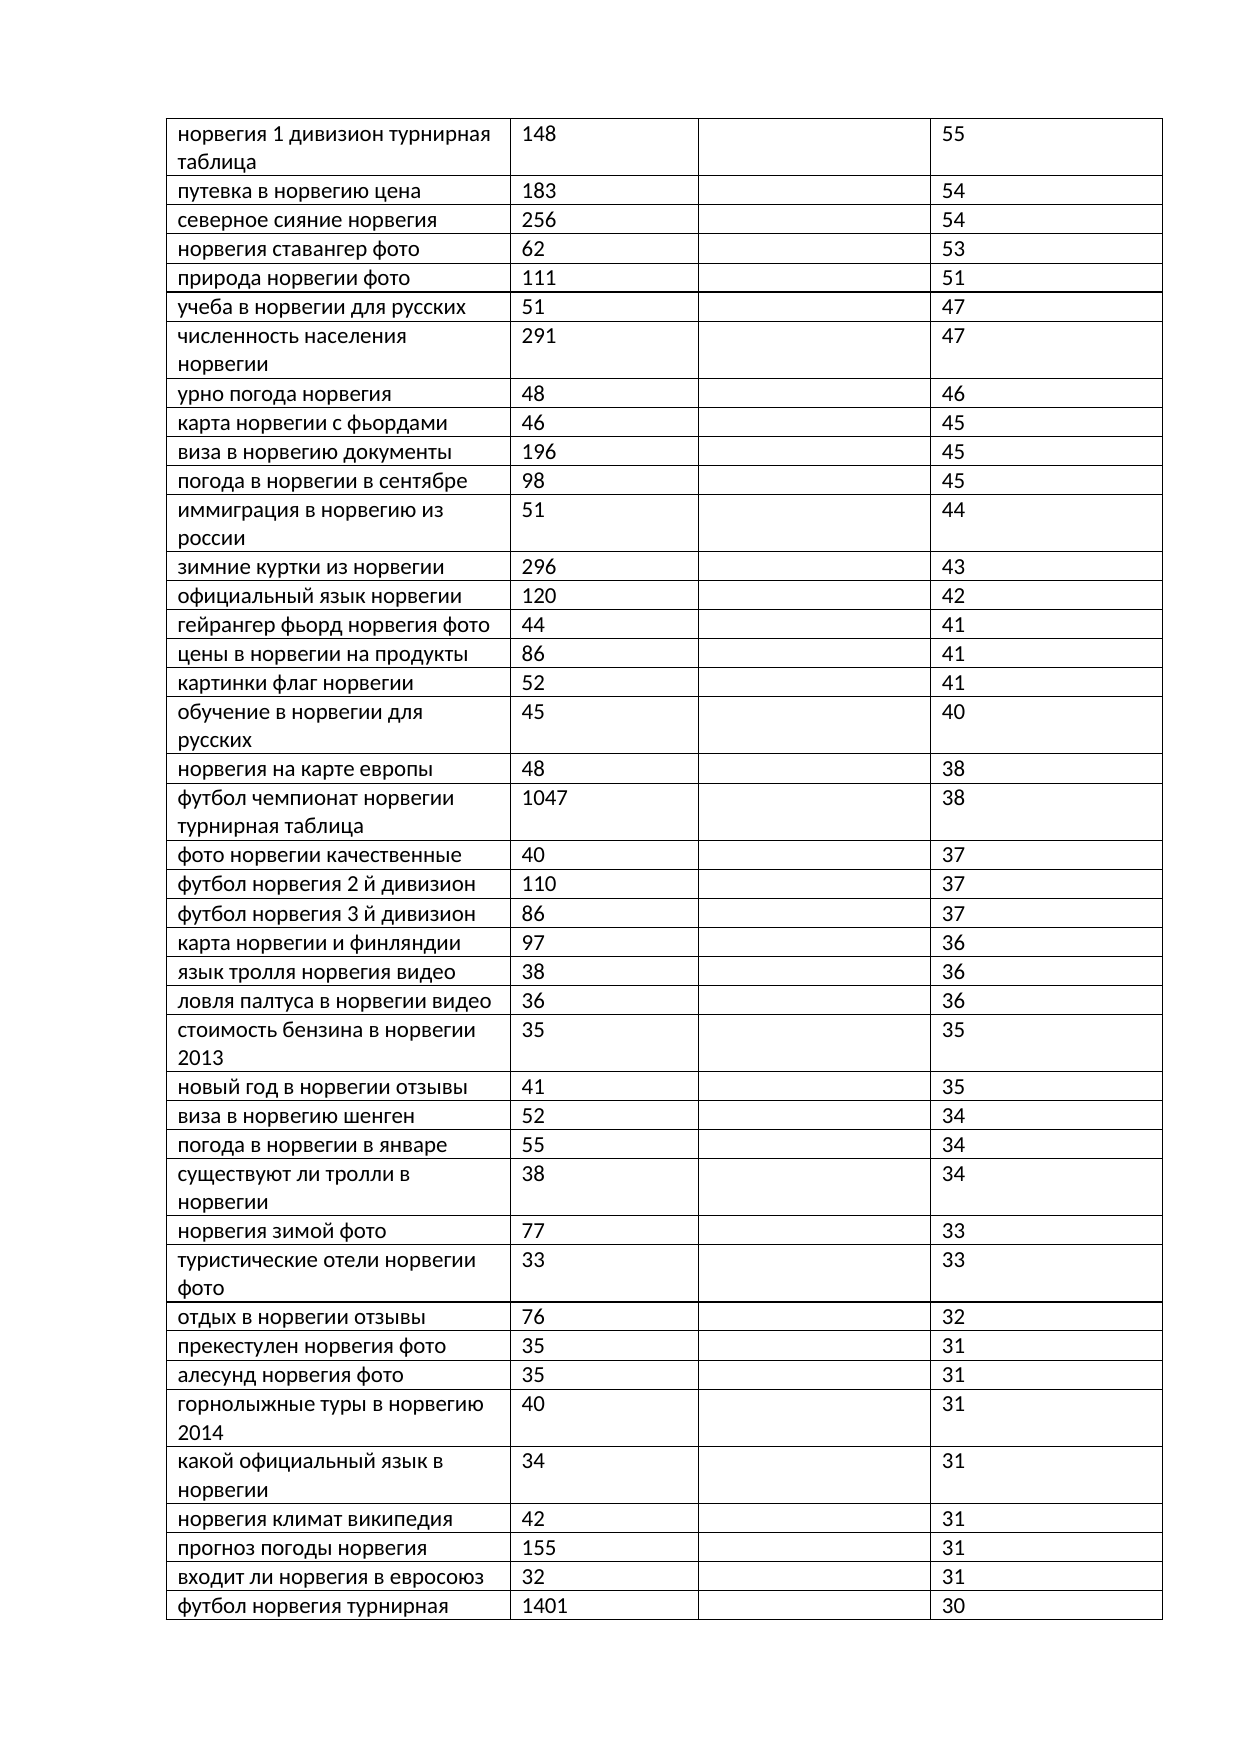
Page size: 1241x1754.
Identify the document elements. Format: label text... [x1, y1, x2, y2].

table_cell горнолыжные туры в норвегию 2014 [167, 1390, 510, 1446]
table_cell погода в норвегии в сентябре [167, 466, 510, 494]
table_cell [699, 784, 930, 839]
table_cell 36 [931, 957, 1162, 985]
table_cell 41 [931, 639, 1162, 667]
table_cell какой официальный язык в норвегии [167, 1447, 510, 1503]
table_cell 45 [511, 697, 698, 753]
table_cell существуют ли тролли в норвегии [167, 1159, 510, 1215]
table_cell [699, 1562, 930, 1590]
table_cell 45 [931, 437, 1162, 465]
table_cell [699, 870, 930, 898]
table_cell 53 [931, 234, 1162, 262]
table_cell 34 [931, 1130, 1162, 1158]
table_cell новый год в норвегии отзывы [167, 1072, 510, 1100]
table_cell урно погода норвегия [167, 379, 510, 407]
table_cell 46 [511, 408, 698, 436]
table_cell 41 [931, 668, 1162, 696]
table_cell [699, 841, 930, 868]
table_cell 52 [511, 668, 698, 696]
table_cell 183 [511, 176, 698, 204]
table_cell [699, 1072, 930, 1100]
table_cell 51 [511, 293, 698, 321]
table_cell 155 [511, 1533, 698, 1561]
table_cell [699, 899, 930, 927]
table_cell 42 [931, 581, 1162, 609]
table_cell 48 [511, 379, 698, 407]
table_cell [167, 1591, 510, 1619]
table_cell алесунд норвегия фото [167, 1361, 510, 1388]
table_cell 55 [931, 119, 1162, 175]
table_cell 51 [931, 264, 1162, 291]
table_cell 47 [931, 293, 1162, 321]
table_cell 38 [511, 1159, 698, 1215]
table_cell 86 [511, 899, 698, 927]
table_cell норвегия на карте европы [167, 754, 510, 782]
table_cell 120 [511, 581, 698, 609]
table_cell 1047 [511, 784, 698, 839]
table_cell 55 [511, 1130, 698, 1158]
table_cell 33 [931, 1216, 1162, 1244]
table_cell [699, 697, 930, 753]
table_cell 76 [511, 1303, 698, 1330]
table_cell 111 [511, 264, 698, 291]
table_cell отдых в норвегии отзывы [167, 1303, 510, 1330]
table_cell [699, 495, 930, 551]
table_cell иммиграция в норвегию из россии [167, 495, 510, 551]
table_cell [699, 1591, 930, 1619]
table_cell 43 [931, 552, 1162, 580]
table_cell учеба в норвегии для русских [167, 293, 510, 321]
table_cell 97 [511, 928, 698, 956]
table_cell входит ли норвегия в евросоюз [167, 1562, 510, 1590]
table_cell 35 [511, 1331, 698, 1359]
table_cell [699, 1361, 930, 1388]
table_cell [699, 1303, 930, 1330]
table_cell [699, 552, 930, 580]
table_cell 1401 [511, 1591, 698, 1619]
table_cell 54 [931, 176, 1162, 204]
table_cell 35 [931, 1015, 1162, 1071]
table_cell [699, 1447, 930, 1503]
table_cell 33 [931, 1245, 1162, 1301]
table_cell [699, 754, 930, 782]
table_cell [699, 986, 930, 1014]
table_cell 31 [931, 1447, 1162, 1503]
table_cell 36 [511, 986, 698, 1014]
table_cell прекестулен норвегия фото [167, 1331, 510, 1359]
table_cell 110 [511, 870, 698, 898]
table_cell [699, 1130, 930, 1158]
table_cell 38 [511, 957, 698, 985]
table_cell норвегия ставангер фото [167, 234, 510, 262]
table_cell норвегия зимой фото [167, 1216, 510, 1244]
table_cell 31 [931, 1533, 1162, 1561]
table_cell 31 [931, 1562, 1162, 1590]
table_cell 42 [511, 1504, 698, 1532]
table_cell 44 [931, 495, 1162, 551]
table_cell 30 [931, 1591, 1162, 1619]
table_cell 291 [511, 322, 698, 378]
table_cell 31 [931, 1361, 1162, 1388]
table_cell 54 [931, 205, 1162, 233]
table_cell 45 [931, 466, 1162, 494]
table_cell [699, 957, 930, 985]
table_cell 47 [931, 322, 1162, 378]
table_cell 44 [511, 610, 698, 638]
table_cell погода в норвегии в январе [167, 1130, 510, 1158]
table_cell [699, 1101, 930, 1129]
table_cell [699, 610, 930, 638]
table_cell 45 [931, 408, 1162, 436]
table_cell фото норвегии качественные [167, 841, 510, 868]
table_cell 148 [511, 119, 698, 175]
table_cell 41 [931, 610, 1162, 638]
table_cell [699, 639, 930, 667]
table_cell [699, 1245, 930, 1301]
table_cell виза в норвегию документы [167, 437, 510, 465]
table_cell 86 [511, 639, 698, 667]
table_cell футбол чемпионат норвегии турнирная таблица [167, 784, 510, 839]
table_cell футбол норвегия 2 й дивизион [167, 870, 510, 898]
table_cell 62 [511, 234, 698, 262]
table_cell 41 [511, 1072, 698, 1100]
table_cell 256 [511, 205, 698, 233]
table_cell 77 [511, 1216, 698, 1244]
table_cell 34 [511, 1447, 698, 1503]
table_cell виза в норвегию шенген [167, 1101, 510, 1129]
table_cell норвегия климат википедия [167, 1504, 510, 1532]
table_cell [699, 1331, 930, 1359]
table_cell 32 [511, 1562, 698, 1590]
table_cell [699, 437, 930, 465]
table_cell карта норвегии с фьордами [167, 408, 510, 436]
table_cell 34 [931, 1101, 1162, 1129]
table_cell обучение в норвегии для русских [167, 697, 510, 753]
table_cell язык тролля норвегия видео [167, 957, 510, 985]
table_cell гейрангер фьорд норвегия фото [167, 610, 510, 638]
table_cell 40 [511, 841, 698, 868]
table_cell северное сияние норвегия [167, 205, 510, 233]
table_cell цены в норвегии на продукты [167, 639, 510, 667]
table_cell прогноз погоды норвегия [167, 1533, 510, 1561]
table_cell 196 [511, 437, 698, 465]
table_cell туристические отели норвегии фото [167, 1245, 510, 1301]
table_cell 31 [931, 1331, 1162, 1359]
table_cell [699, 119, 930, 175]
table_cell [699, 1216, 930, 1244]
table_cell [699, 1533, 930, 1561]
table_cell 98 [511, 466, 698, 494]
table_cell [699, 234, 930, 262]
table_cell 37 [931, 841, 1162, 868]
table_cell карта норвегии и финляндии [167, 928, 510, 956]
table_cell 46 [931, 379, 1162, 407]
table_cell [699, 1159, 930, 1215]
table_cell 40 [931, 697, 1162, 753]
table_cell [699, 1504, 930, 1532]
table_cell норвегия 1 дивизион турнирная таблица [167, 119, 510, 175]
table_cell 36 [931, 986, 1162, 1014]
table_cell 36 [931, 928, 1162, 956]
table_cell 38 [931, 754, 1162, 782]
table_cell 48 [511, 754, 698, 782]
table_cell 34 [931, 1159, 1162, 1215]
table_cell 52 [511, 1101, 698, 1129]
table_cell 296 [511, 552, 698, 580]
table_cell 40 [511, 1390, 698, 1446]
table_cell [699, 264, 930, 291]
table_cell [699, 322, 930, 378]
table_cell [699, 293, 930, 321]
table_cell картинки флаг норвегии [167, 668, 510, 696]
table_cell футбол норвегия 3 й дивизион [167, 899, 510, 927]
table_cell стоимость бензина в норвегии 2013 [167, 1015, 510, 1071]
table_cell [699, 205, 930, 233]
table_cell 32 [931, 1303, 1162, 1330]
table_cell [699, 466, 930, 494]
table_cell [699, 928, 930, 956]
table_cell зимние куртки из норвегии [167, 552, 510, 580]
table_cell [699, 379, 930, 407]
table_cell [699, 668, 930, 696]
table_cell [699, 408, 930, 436]
table_cell официальный язык норвегии [167, 581, 510, 609]
table_cell 37 [931, 899, 1162, 927]
table_cell 37 [931, 870, 1162, 898]
table_cell ловля палтуса в норвегии видео [167, 986, 510, 1014]
table_cell природа норвегии фото [167, 264, 510, 291]
table_cell [699, 176, 930, 204]
table_cell 31 [931, 1504, 1162, 1532]
table_cell 38 [931, 784, 1162, 839]
table_cell 31 [931, 1390, 1162, 1446]
table_cell 35 [931, 1072, 1162, 1100]
table_cell путевка в норвегию цена [167, 176, 510, 204]
table_cell [699, 1015, 930, 1071]
table_cell 51 [511, 495, 698, 551]
table_cell 33 [511, 1245, 698, 1301]
table_cell 35 [511, 1015, 698, 1071]
table_cell 35 [511, 1361, 698, 1388]
table_cell [699, 1390, 930, 1446]
table_cell [699, 581, 930, 609]
table_cell численность населения норвегии [167, 322, 510, 378]
